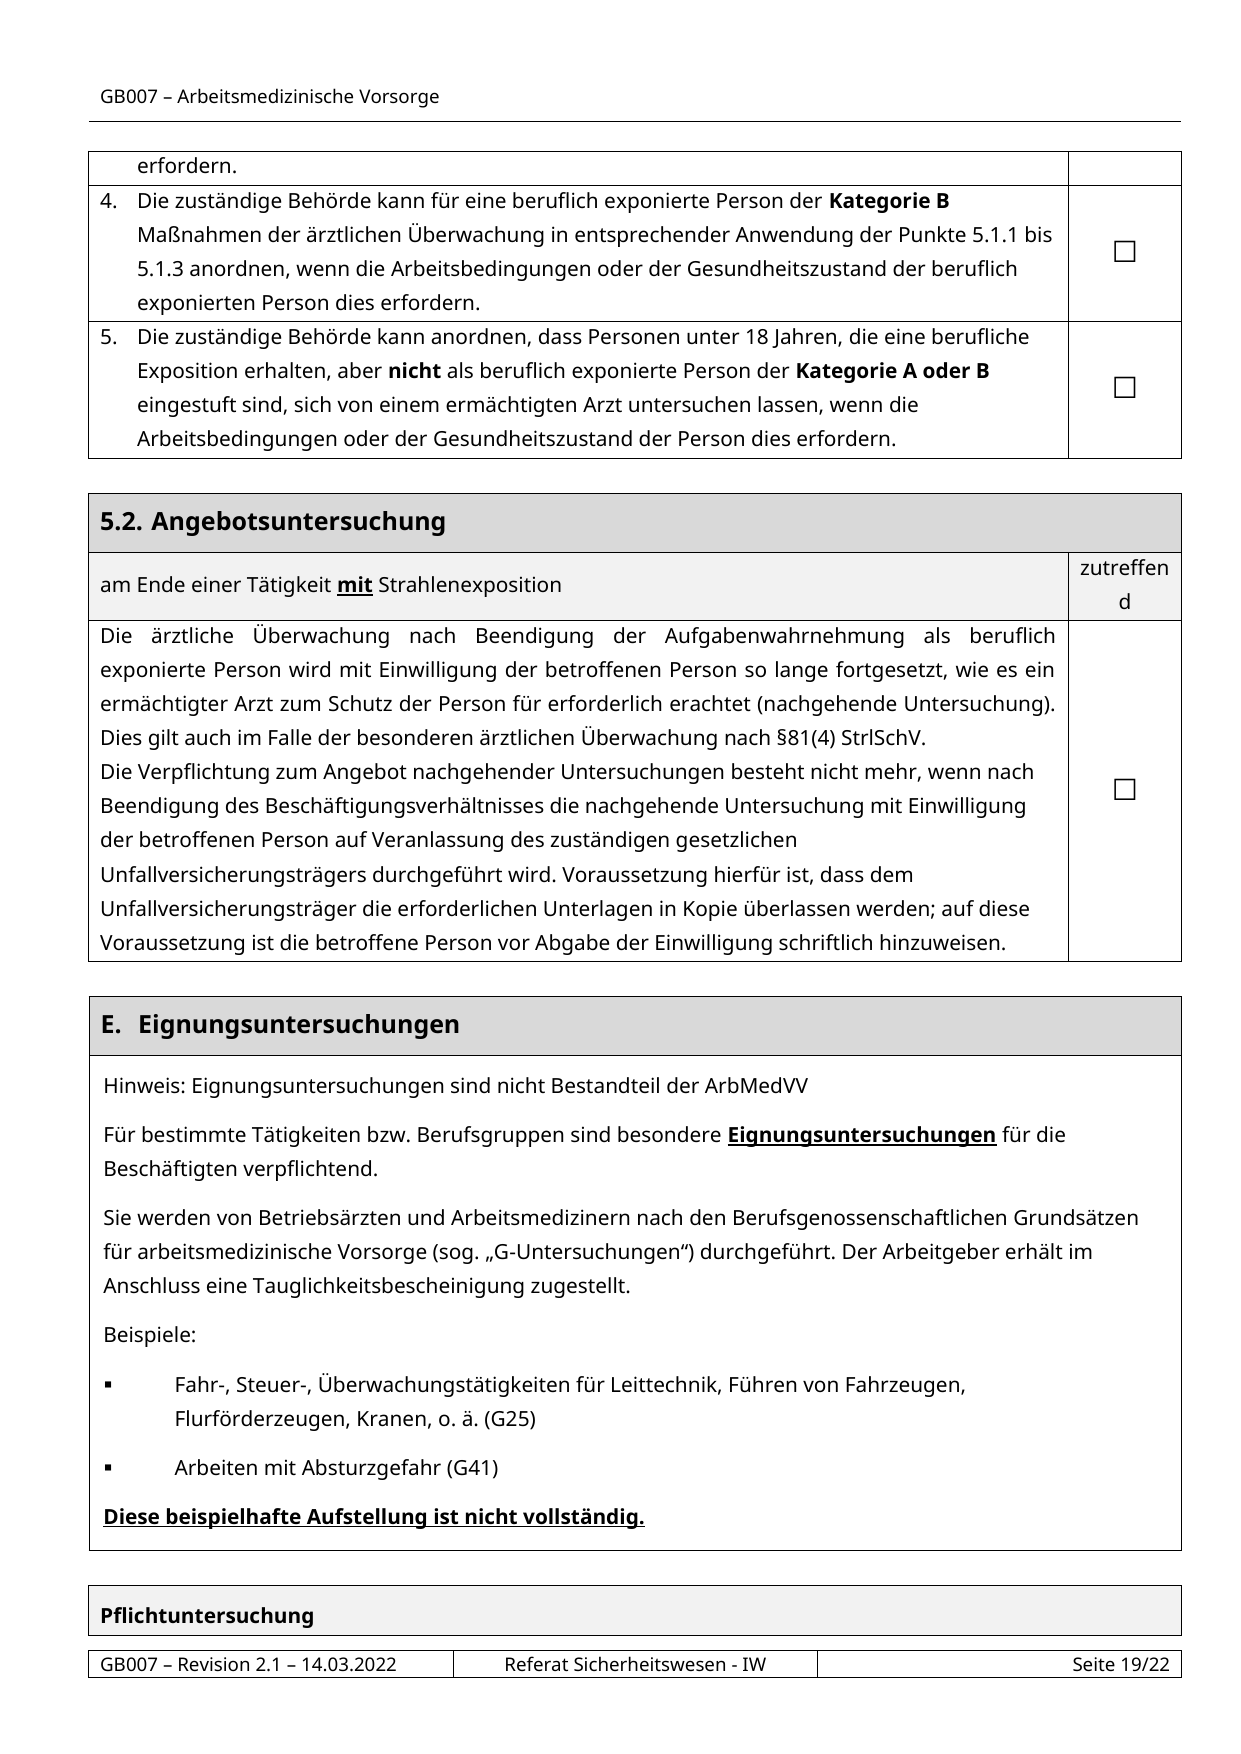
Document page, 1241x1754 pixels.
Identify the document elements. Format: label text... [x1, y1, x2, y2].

table_header Pflichtuntersuchung [89, 1586, 1181, 1635]
table_cell Die zuständige Behörde kann für eine beruflich exponierte Person der Kategorie B Maßnahmen der ärztlichen Überwachung in entsprechender Anwendung der Punkte 5.1.1 bis 5.1.3 anordnen, wenn die Arbeitsbedingungen oder der Gesundheitszustand der beruflich exponierten Person dies erfordern. [89, 186, 1068, 321]
table_cell Hinweis: Eignungsuntersuchungen sind nicht Bestandteil der ArbMedVV Für bestimmte Tätigkeiten bzw. Berufsgruppen sind besondere Eignungsuntersuchungen für die Beschäftigten verpflichtend. Sie werden von Betriebsärzten und Arbeitsmedizinern nach den Berufsgenossenschaftlichen Grundsätzen für arbeitsmedizinische Vorsorge (sog. „G-Untersuchungen“) durchgeführt. Der Arbeitgeber erhält im Anschluss eine Tauglichkeitsbescheinigung zugestellt. Beispiele: Fahr-, Steuer-, Überwachungstätigkeiten für Leittechnik, Führen von Fahrzeugen, Flurförderzeugen, Kranen, o. ä. (G25) Arbeiten mit Absturzgefahr (G41) Diese beispielhafte Aufstellung ist nicht vollständig. [90, 1056, 1181, 1550]
table_cell Die ärztliche Überwachung nach Beendigung der Aufgabenwahrnehmung als beruflich exponierte Person wird mit Einwilligung der betroffenen Person so lange fortgesetzt, wie es ein ermächtigter Arzt zum Schutz der Person für erforderlich erachtet (nachgehende Untersuchung). Dies gilt auch im Falle der besonderen ärztlichen Überwachung nach §81(4) StrlSchV. Die Verpflichtung zum Angebot nachgehender Untersuchungen besteht nicht mehr, wenn nach Beendigung des Beschäftigungsverhältnisses die nachgehende Untersuchung mit Einwilligung der betroffenen Person auf Veranlassung des zuständigen gesetzlichen Unfallversicherungsträgers durchgeführt wird. Voraussetzung hierfür ist, dass dem Unfallversicherungsträger die erforderlichen Unterlagen in Kopie überlassen werden; auf diese Voraussetzung ist die betroffene Person vor Abgabe der Einwilligung schriftlich hinzuweisen. [89, 621, 1068, 961]
table_cell am Ende einer Tätigkeit mit Strahlenexposition [89, 553, 1068, 620]
table_cell [1069, 186, 1181, 321]
table_cell Die zuständige Behörde kann anordnen, dass Personen unter 18 Jahren, die eine berufliche Exposition erhalten, aber nicht als beruflich exponierte Person der Kategorie A oder B eingestuft sind, sich von einem ermächtigten Arzt untersuchen lassen, wenn die Arbeitsbedingungen oder der Gesundheitszustand der Person dies erfordern. [89, 322, 1068, 458]
table_header Eignungsuntersuchungen [90, 997, 1181, 1055]
table_header Angebotsuntersuchung [89, 494, 1181, 552]
table_cell zutreffend [1069, 553, 1181, 620]
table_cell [89, 152, 1068, 185]
table_cell [1069, 322, 1181, 458]
table_cell [1069, 152, 1181, 185]
